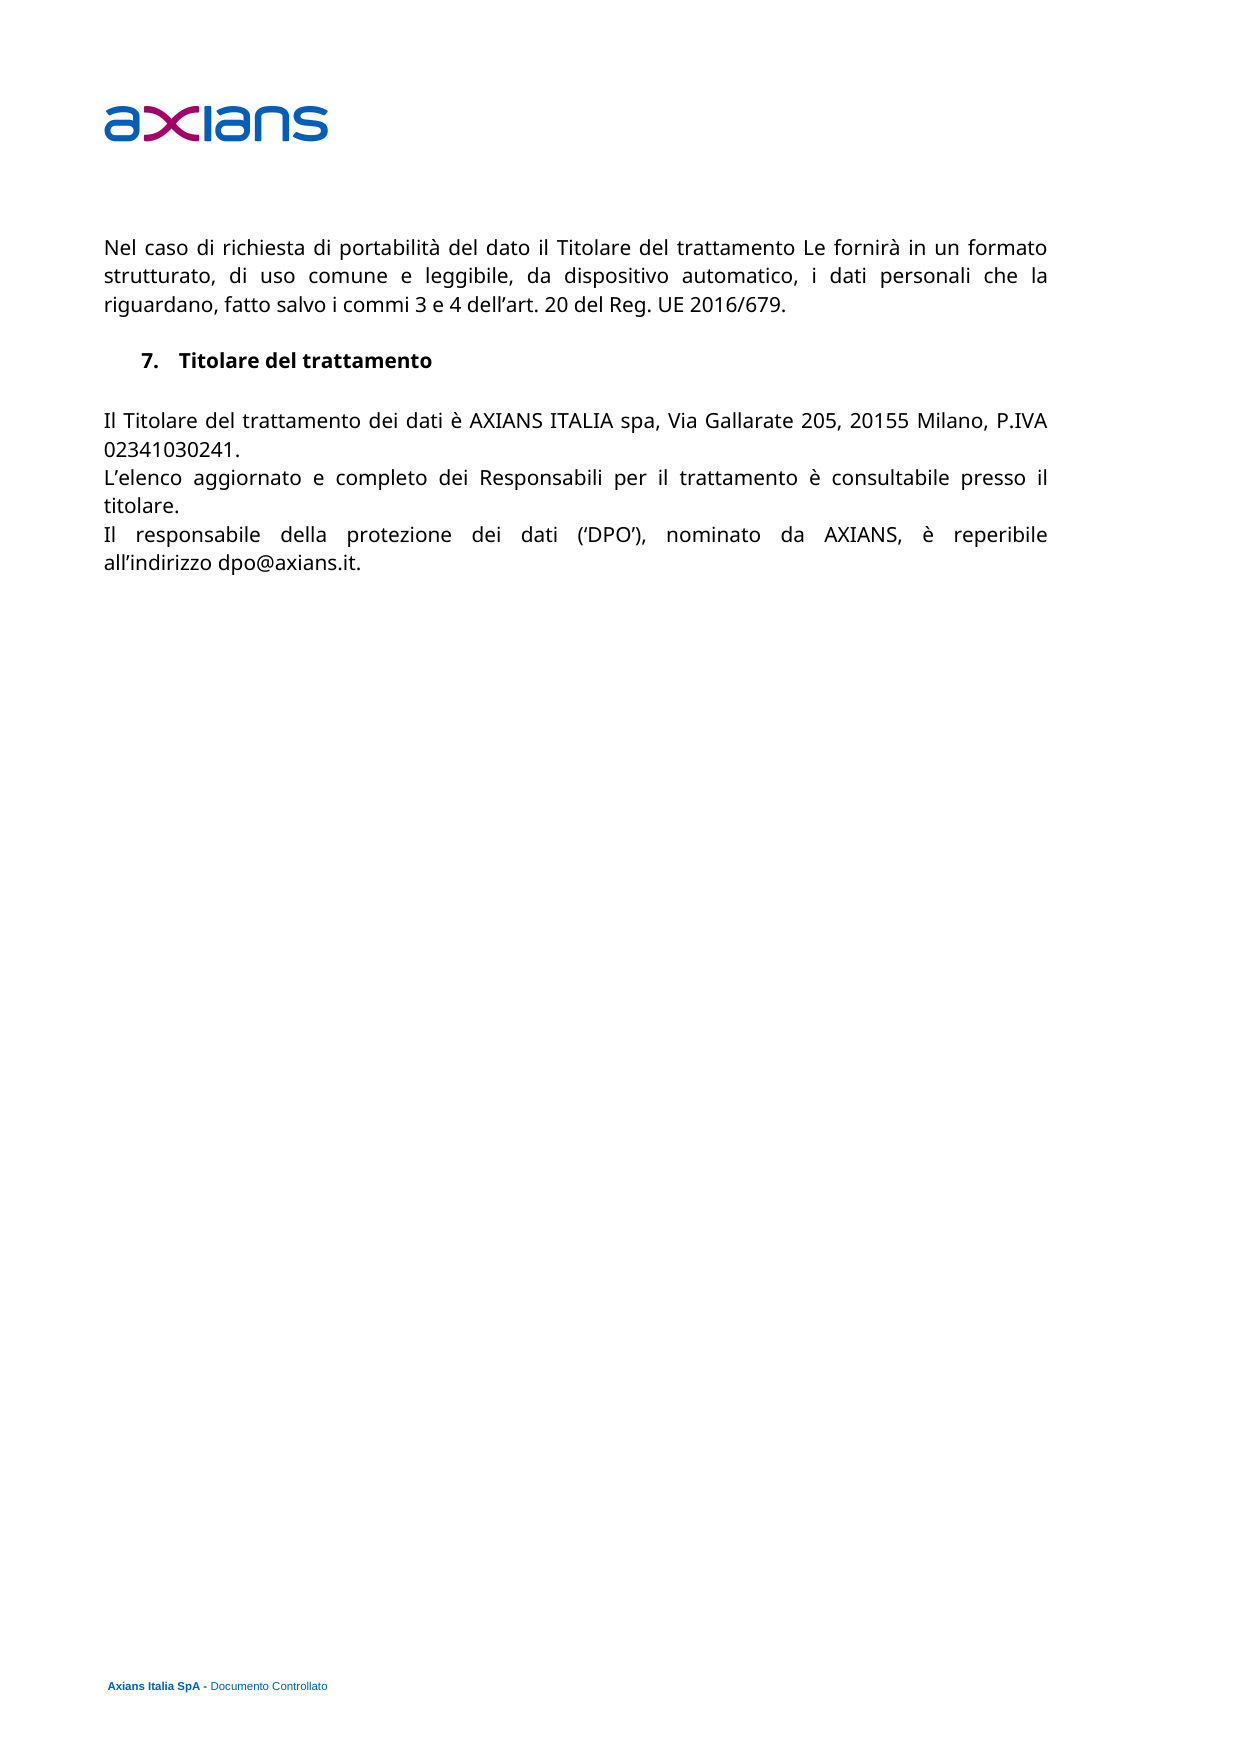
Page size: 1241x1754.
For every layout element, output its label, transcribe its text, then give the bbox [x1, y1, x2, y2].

text Nel caso di richiesta di portabilità del dato il Titolare del trattamento Le fornirà in un formato strutturato, di uso comune e leggibile, da dispositivo automatico, i dati personali che la riguardano, fatto salvo i commi 3 e 4 dell’art. 20 del Reg. UE 2016/679. [103, 233, 1049, 318]
text Il responsabile della protezione dei dati (‘DPO’), nominato da AXIANS, è reperibile all’indirizzo dpo@axians.it. [103, 520, 1049, 577]
text Il Titolare del trattamento dei dati è AXIANS ITALIA spa, Via Gallarate 205, 20155 Milano, P.IVA 02341030241. [103, 406, 1049, 463]
picture [98, 99, 333, 142]
text L’elenco aggiornato e completo dei Responsabili per il trattamento è consultabile presso il titolare. [103, 463, 1049, 520]
list Titolare del trattamento [141, 347, 1049, 375]
